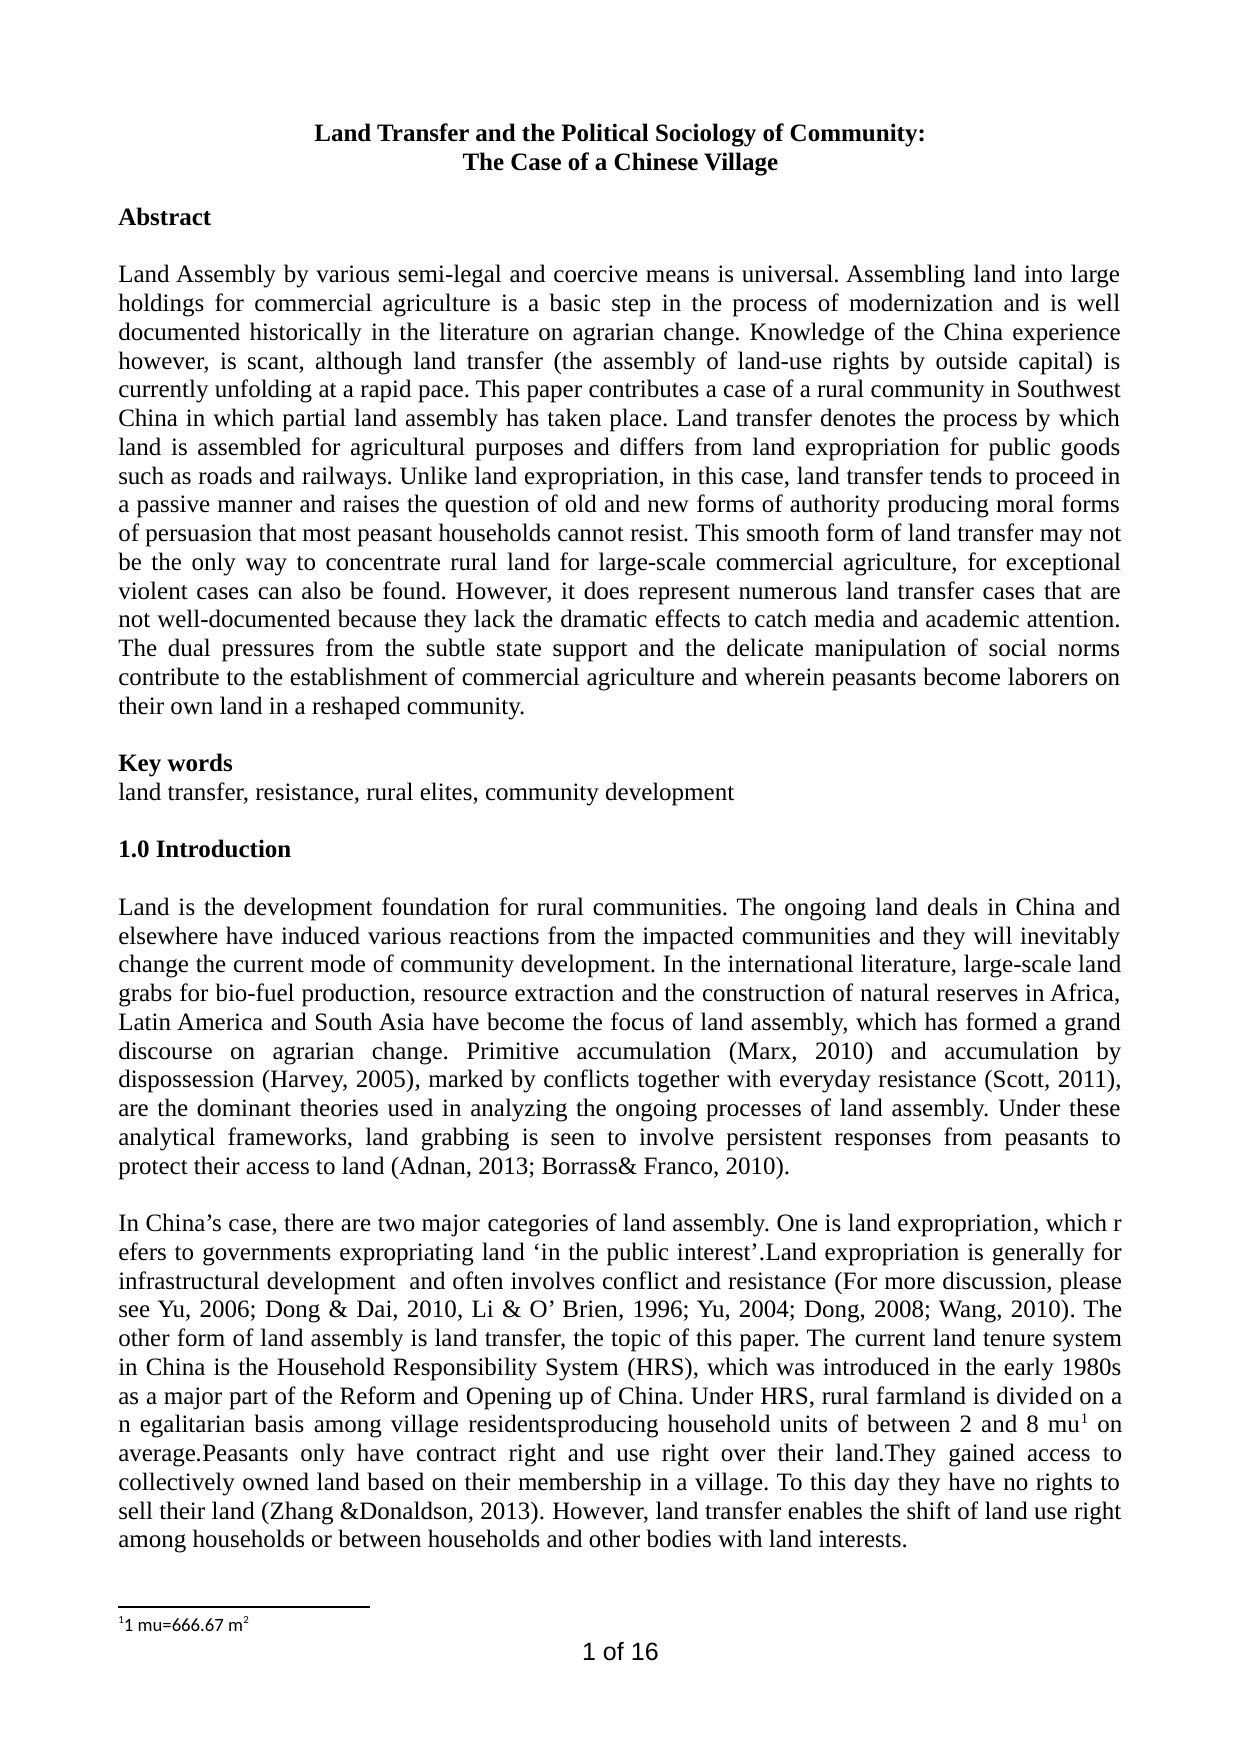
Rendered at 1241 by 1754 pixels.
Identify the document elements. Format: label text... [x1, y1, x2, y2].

text 1.0 Introduction [118, 834, 1122, 863]
text Land Transfer and the Political Sociology of Community: [118, 118, 1122, 147]
text The Case of a Chinese Village [118, 147, 1122, 176]
text Abstract [118, 202, 1122, 231]
text Land is the development foundation for rural communities. The ongoing land deals in China and elsewhere have induced various reactions from the impacted communities and they will inevitably change the current mode of community development. In the international literature, large-scale land grabs for bio-fuel production, resource extraction and the construction of natural reserves in Africa, Latin America and South Asia have become the focus of land assembly, which has formed a grand discourse on agrarian change. Primitive accumulation (Marx, 2010) and accumulation by dispossession (Harvey, 2005), marked by conflicts together with everyday resistance (Scott, 2011), are the dominant theories used in analyzing the ongoing processes of land assembly. Under these analytical frameworks, land grabbing is seen to involve persistent responses from peasants to protect their access to land (Adnan, 2013; Borrass& Franco, 2010). [118, 892, 1122, 1179]
text Key words [118, 748, 1122, 777]
text land transfer, resistance, rural elites, community development [118, 777, 1122, 806]
text Land Assembly by various semi-legal and coercive means is universal. Assembling land into large holdings for commercial agriculture is a basic step in the process of modernization and is well documented historically in the literature on agrarian change. Knowledge of the China experience however, is scant, although land transfer (the assembly of land-use rights by outside capital) is currently unfolding at a rapid pace. This paper contributes a case of a rural community in Southwest China in which partial land assembly has taken place. Land transfer denotes the process by which land is assembled for agricultural purposes and differs from land expropriation for public goods such as roads and railways. Unlike land expropriation, in this case, land transfer tends to proceed in a passive manner and raises the question of old and new forms of authority producing moral forms of persuasion that most peasant households cannot resist. This smooth form of land transfer may not be the only way to concentrate rural land for large-scale commercial agriculture, for exceptional violent cases can also be found. However, it does represent numerous land transfer cases that are not well-documented because they lack the dramatic effects to catch media and academic attention. The dual pressures from the subtle state support and the delicate manipulation of social norms contribute to the establishment of commercial agriculture and wherein peasants become laborers on their own land in a reshaped community. [118, 259, 1122, 719]
text In China’s case, there are two major categories of land assembly. One is land expropriation, which refers to governments expropriating land ‘in the public interest’.Land expropriation is generally for infrastructural development and often involves conflict and resistance (For more discussion, please see Yu, 2006; Dong & Dai, 2010, Li & O’ Brien, 1996; Yu, 2004; Dong, 2008; Wang, 2010). The other form of land assembly is land transfer, the topic of this paper. The current land tenure system in China is the Household Responsibility System (HRS), which was introduced in the early 1980s as a major part of the Reform and Opening up of China. Under HRS, rural farmland is divided on an egalitarian basis among village residentsproducing household units of between 2 and 8 mu on average.Peasants only have contract right and use right over their land.They gained access to collectively owned land based on their membership in a village. To this day they have no rights to sell their land (Zhang &Donaldson, 2013). However, land transfer enables the shift of land use right among households or between households and other bodies with land interests. [118, 1208, 1122, 1553]
